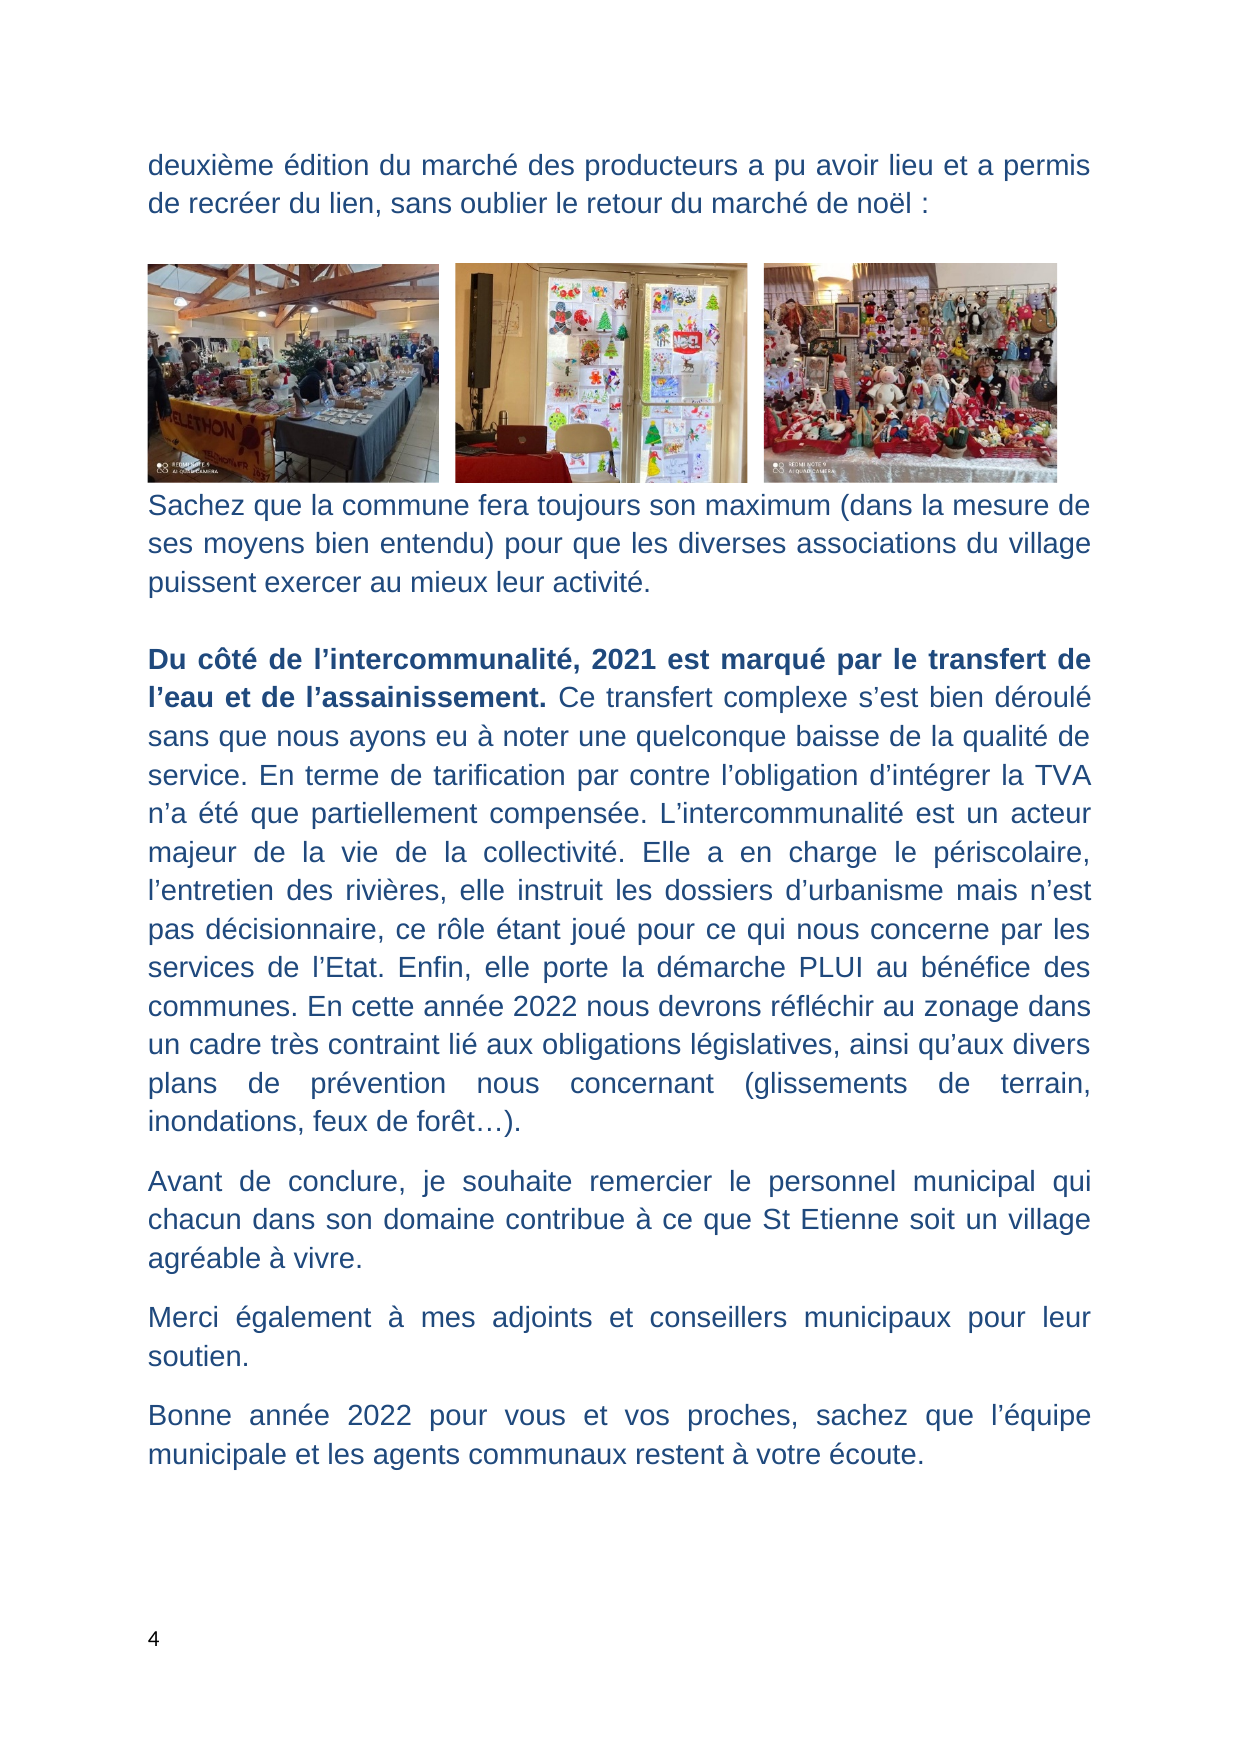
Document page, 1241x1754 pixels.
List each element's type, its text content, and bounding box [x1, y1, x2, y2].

text Bonne année 2022 pour vous et vos proches, sachez que l’équipe municipale et les agents communaux restent à votre écoute. [148, 1398, 1093, 1470]
picture [455, 263, 748, 483]
list Sachez que la commune fera toujours son maximum (dans la mesure de ses moyens bien entendu) pour que les diverses associations du village puissent exercer au mieux leur activité. [148, 488, 1093, 598]
text Merci également à mes adjoints et conseillers municipaux pour leur soutien. [148, 1300, 1093, 1372]
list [148, 148, 1093, 220]
picture [763, 263, 1058, 483]
picture [147, 264, 439, 483]
list Du côté de l’intercommunalité, 2021 est marqué par le transfert de l’eau et de l’assainissement. Ce transfert complexe s’est bien déroulé sans que nous ayons eu à noter une quelconque baisse de la qualité de service. En terme de tarification par contre l’obligation d’intégrer la TVA n’a été que partiellement compensée. L’intercommunalité est un acteur majeur de la vie de la collectivité. Elle a en charge le périscolaire, l’entretien des rivières, elle instruit les dossiers d’urbanisme mais n’est pas décisionnaire, ce rôle étant joué pour ce qui nous concerne par les services de l’Etat. Enfin, elle porte la démarche PLUI au bénéfice des communes. En cette année 2022 nous devrons réfléchir au zonage dans un cadre très contraint lié aux obligations législatives, ainsi qu’aux divers plans de prévention nous concernant (glissements de terrain, inondations, feux de forêt…). [148, 642, 1093, 1138]
text Avant de conclure, je souhaite remercier le personnel municipal qui chacun dans son domaine contribue à ce que St Etienne soit un village agréable à vivre. [148, 1164, 1093, 1274]
